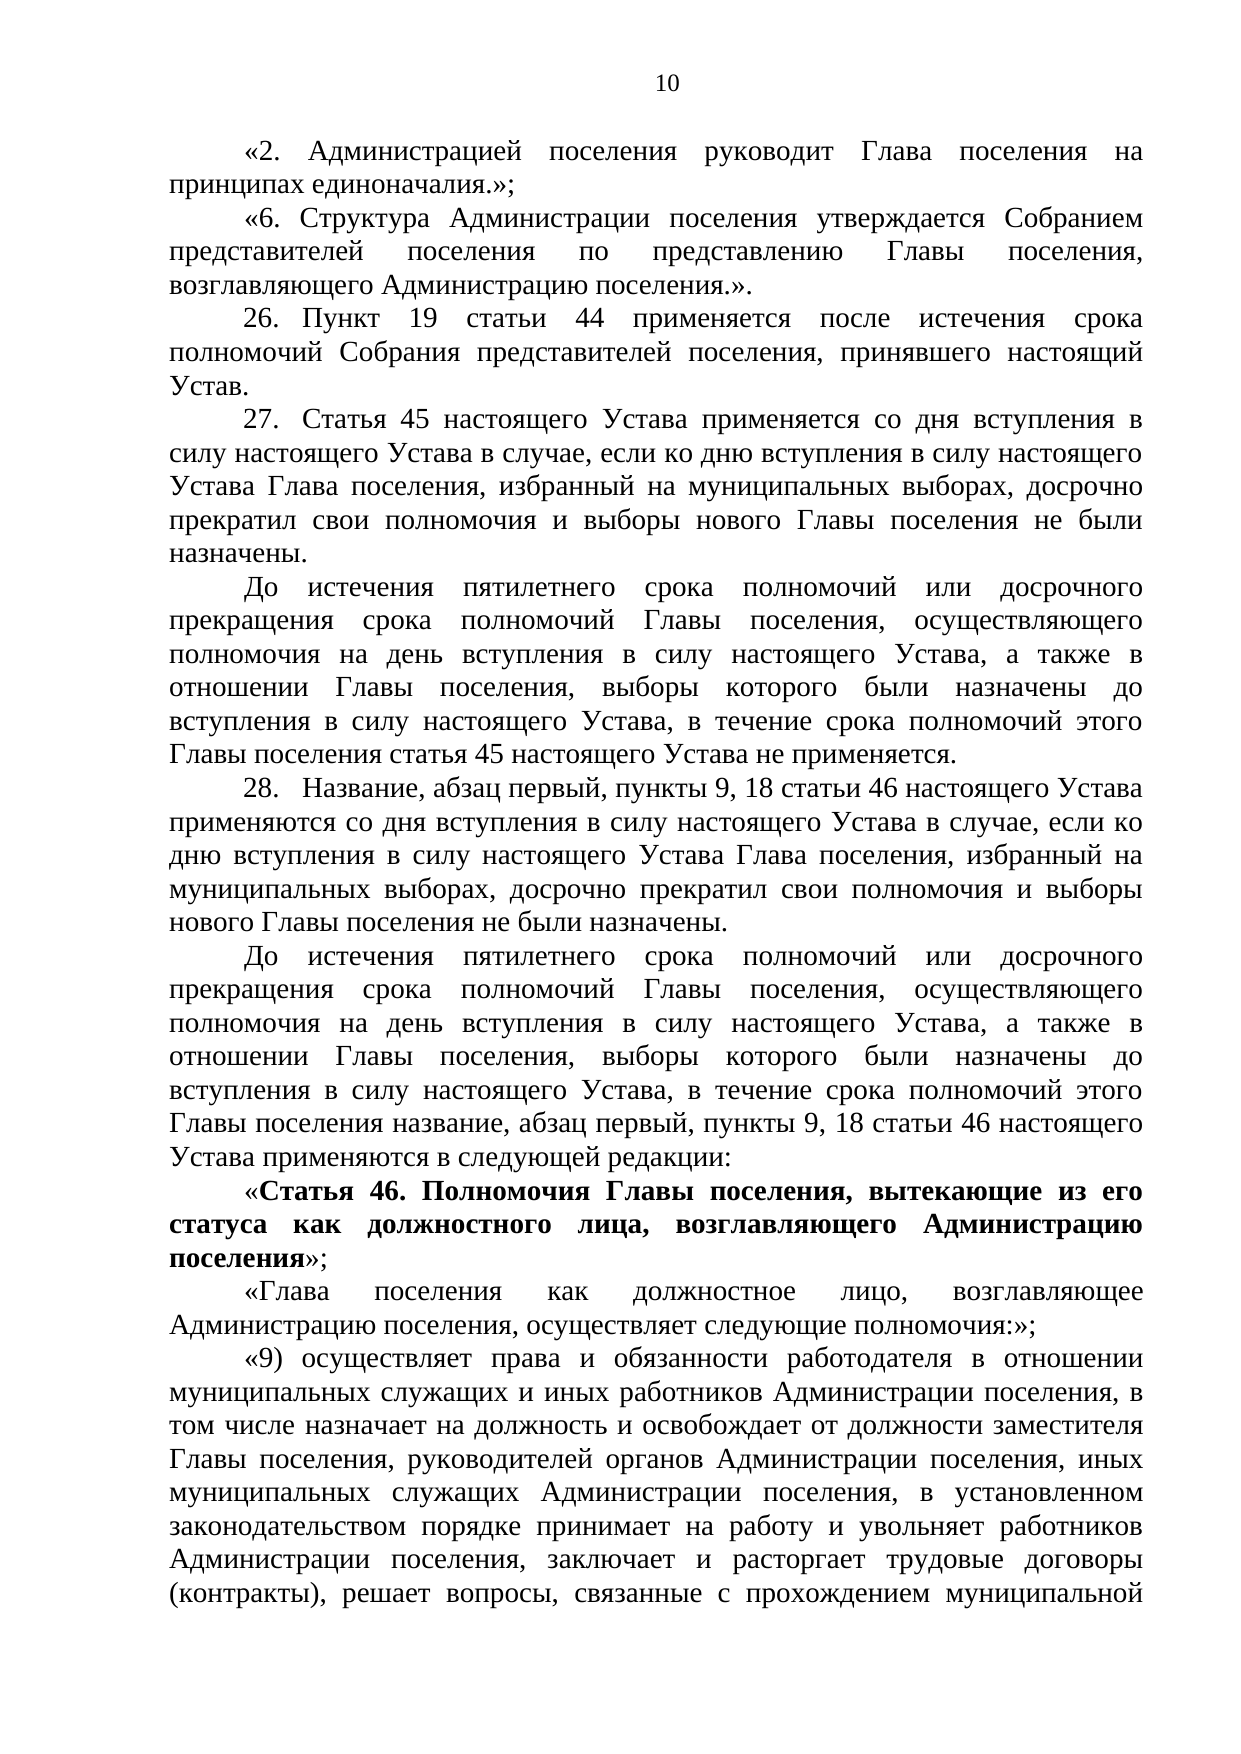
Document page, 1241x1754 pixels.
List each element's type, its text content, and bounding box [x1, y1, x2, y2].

text «Статья 46. Полномочия Главы поселения, вытекающие из его статуса как должностного лица, возглавляющего Администрацию поселения»; [169, 1173, 1144, 1273]
list Статья 45 настоящего Устава применяется со дня вступления в силу настоящего Устава в случае, если ко дню вступления в силу настоящего Устава Глава поселения, избранный на муниципальных выборах, досрочно прекратил свои полномочия и выборы нового Главы поселения не были назначены. [169, 401, 1144, 569]
text «2. Администрацией поселения руководит Глава поселения на принципах единоначалия.»; [169, 133, 1144, 200]
list Название, абзац первый, пункты 9, 18 статьи 46 настоящего Устава применяются со дня вступления в силу настоящего Устава в случае, если ко дню вступления в силу настоящего Устава Глава поселения, избранный на муниципальных выборах, досрочно прекратил свои полномочия и выборы нового Главы поселения не были назначены. [169, 770, 1144, 938]
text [169, 1340, 1144, 1609]
list Пункт 19 статьи 44 применяется после истечения срока полномочий Собрания представителей поселения, принявшего настоящий Устав. [169, 301, 1144, 401]
text «Глава поселения как должностное лицо, возглавляющее Администрацию поселения, осуществляет следующие полномочия:»; [169, 1273, 1144, 1340]
text До истечения пятилетнего срока полномочий или досрочного прекращения срока полномочий Главы поселения, осуществляющего полномочия на день вступления в силу настоящего Устава, а также в отношении Главы поселения, выборы которого были назначены до вступления в силу настоящего Устава, в течение срока полномочий этого Главы поселения статья 45 настоящего Устава не применяется. [169, 569, 1144, 770]
text «6. Структура Администрации поселения утверждается Собранием представителей поселения по представлению Главы поселения, возглавляющего Администрацию поселения.». [169, 200, 1144, 301]
text До истечения пятилетнего срока полномочий или досрочного прекращения срока полномочий Главы поселения, осуществляющего полномочия на день вступления в силу настоящего Устава, а также в отношении Главы поселения, выборы которого были назначены до вступления в силу настоящего Устава, в течение срока полномочий этого Главы поселения название, абзац первый, пункты 9, 18 статьи 46 настоящего Устава применяются в следующей редакции: [169, 938, 1144, 1173]
